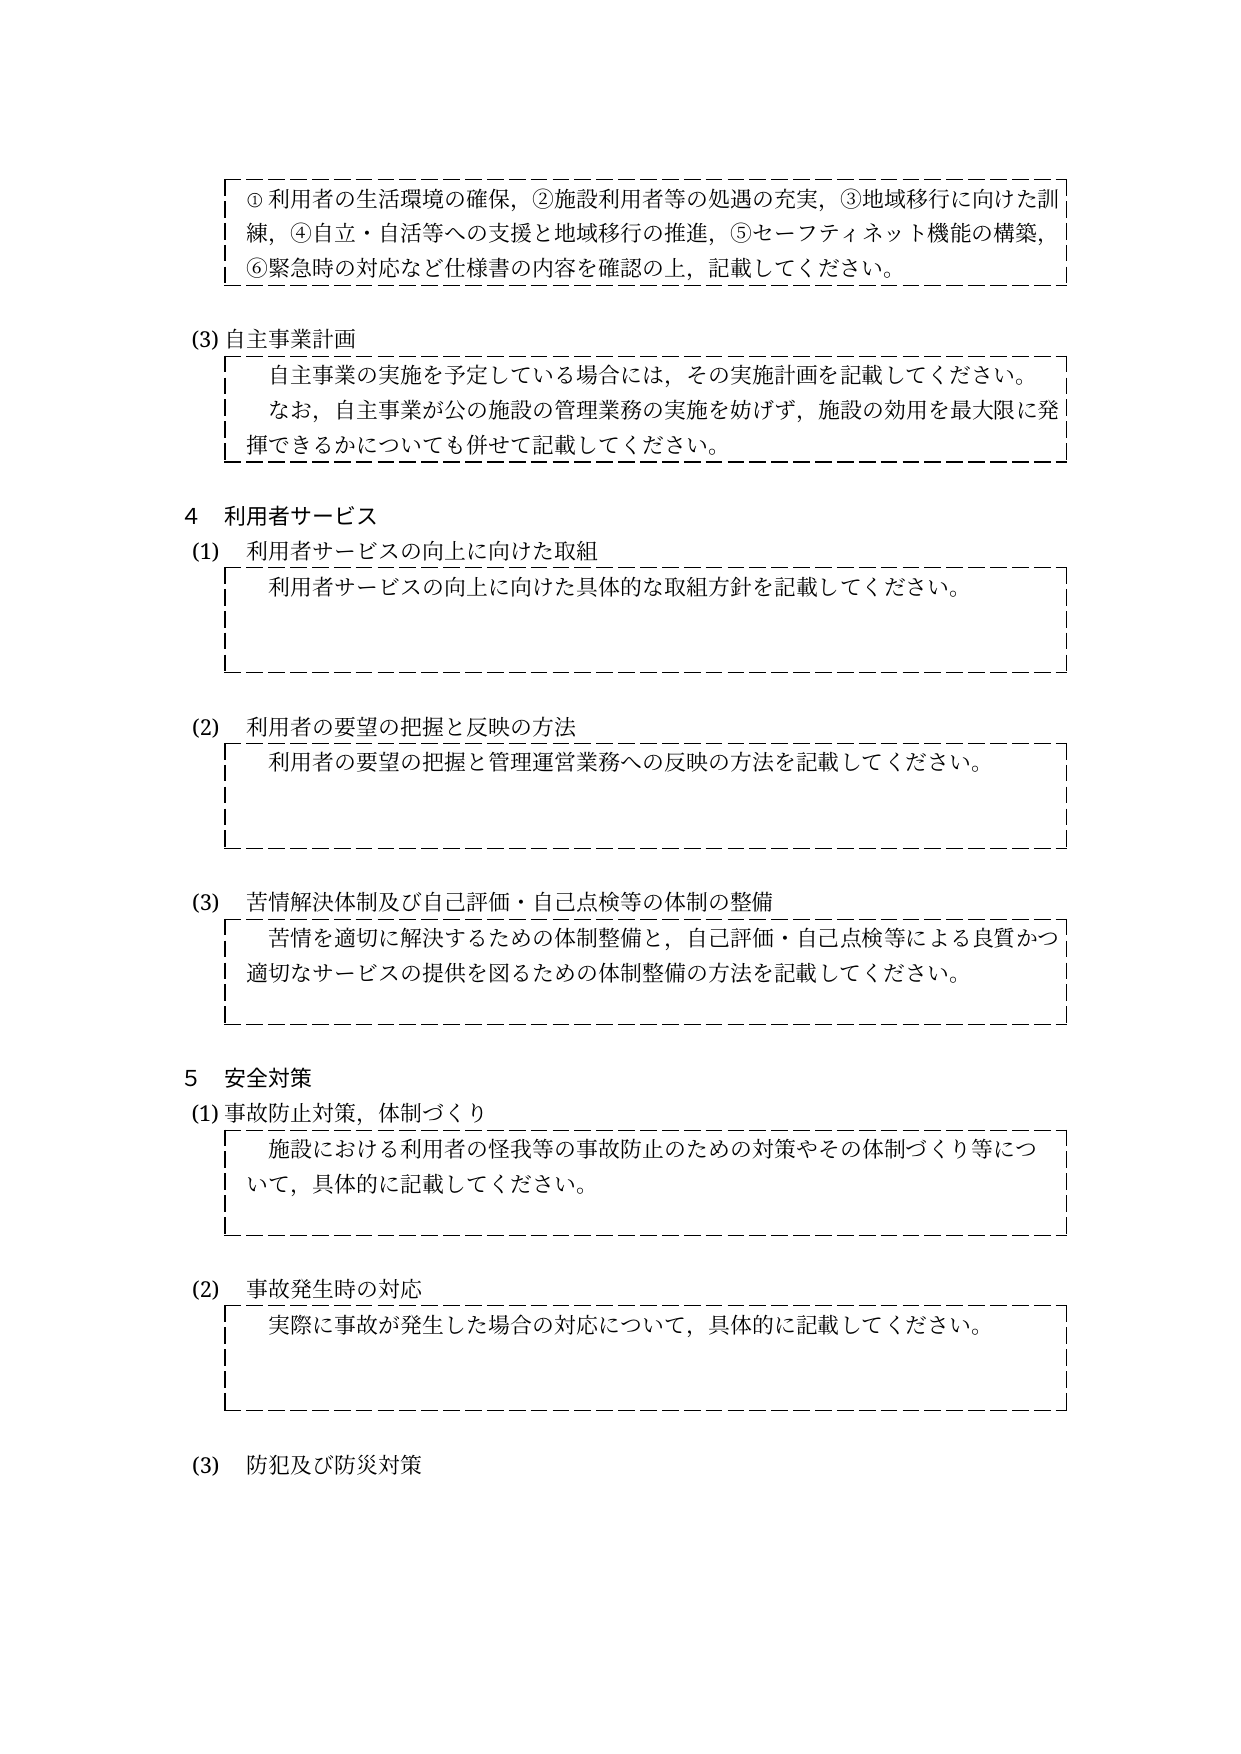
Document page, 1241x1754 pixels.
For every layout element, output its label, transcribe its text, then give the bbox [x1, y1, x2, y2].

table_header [225, 179, 1066, 285]
text (2) 事故発生時の対応 [181, 1270, 1060, 1305]
table_header 苦情を適切に解決するための体制整備と，自己評価・自己点検等による良質かつ適切なサービスの提供を図るための体制整備の方法を記載してください。 [225, 919, 1066, 1024]
table_header 自主事業の実施を予定している場合には，その実施計画を記載してください。 なお，自主事業が公の施設の管理業務の実施を妨げず，施設の効用を最大限に発 揮できるかについても併せて記載してください。 [225, 356, 1066, 461]
text (3) 防犯及び防災対策 [181, 1446, 1060, 1481]
table_header 実際に事故が発生した場合の対応について，具体的に記載してください。 [225, 1305, 1066, 1410]
text (1) 事故防止対策，体制づくり [181, 1094, 1060, 1129]
text (3) 自主事業計画 [181, 321, 1060, 356]
table_header 利用者サービスの向上に向けた具体的な取組方針を記載してください。 [225, 567, 1066, 672]
text (2) 利用者の要望の把握と反映の方法 [181, 708, 1060, 743]
table_header 施設における利用者の怪我等の事故防止のための対策やその体制づくり等につ いて，具体的に記載してください。 [225, 1130, 1066, 1234]
text (1) 利用者サービスの向上に向けた取組 [181, 532, 1060, 567]
text (3) 苦情解決体制及び自己評価・自己点検等の体制の整備 [181, 884, 1060, 919]
text ５ 安全対策 [181, 1060, 1060, 1094]
table_header 利用者の要望の把握と管理運営業務への反映の方法を記載してください。 [225, 743, 1066, 848]
text ４ 利用者サービス [181, 497, 1060, 532]
